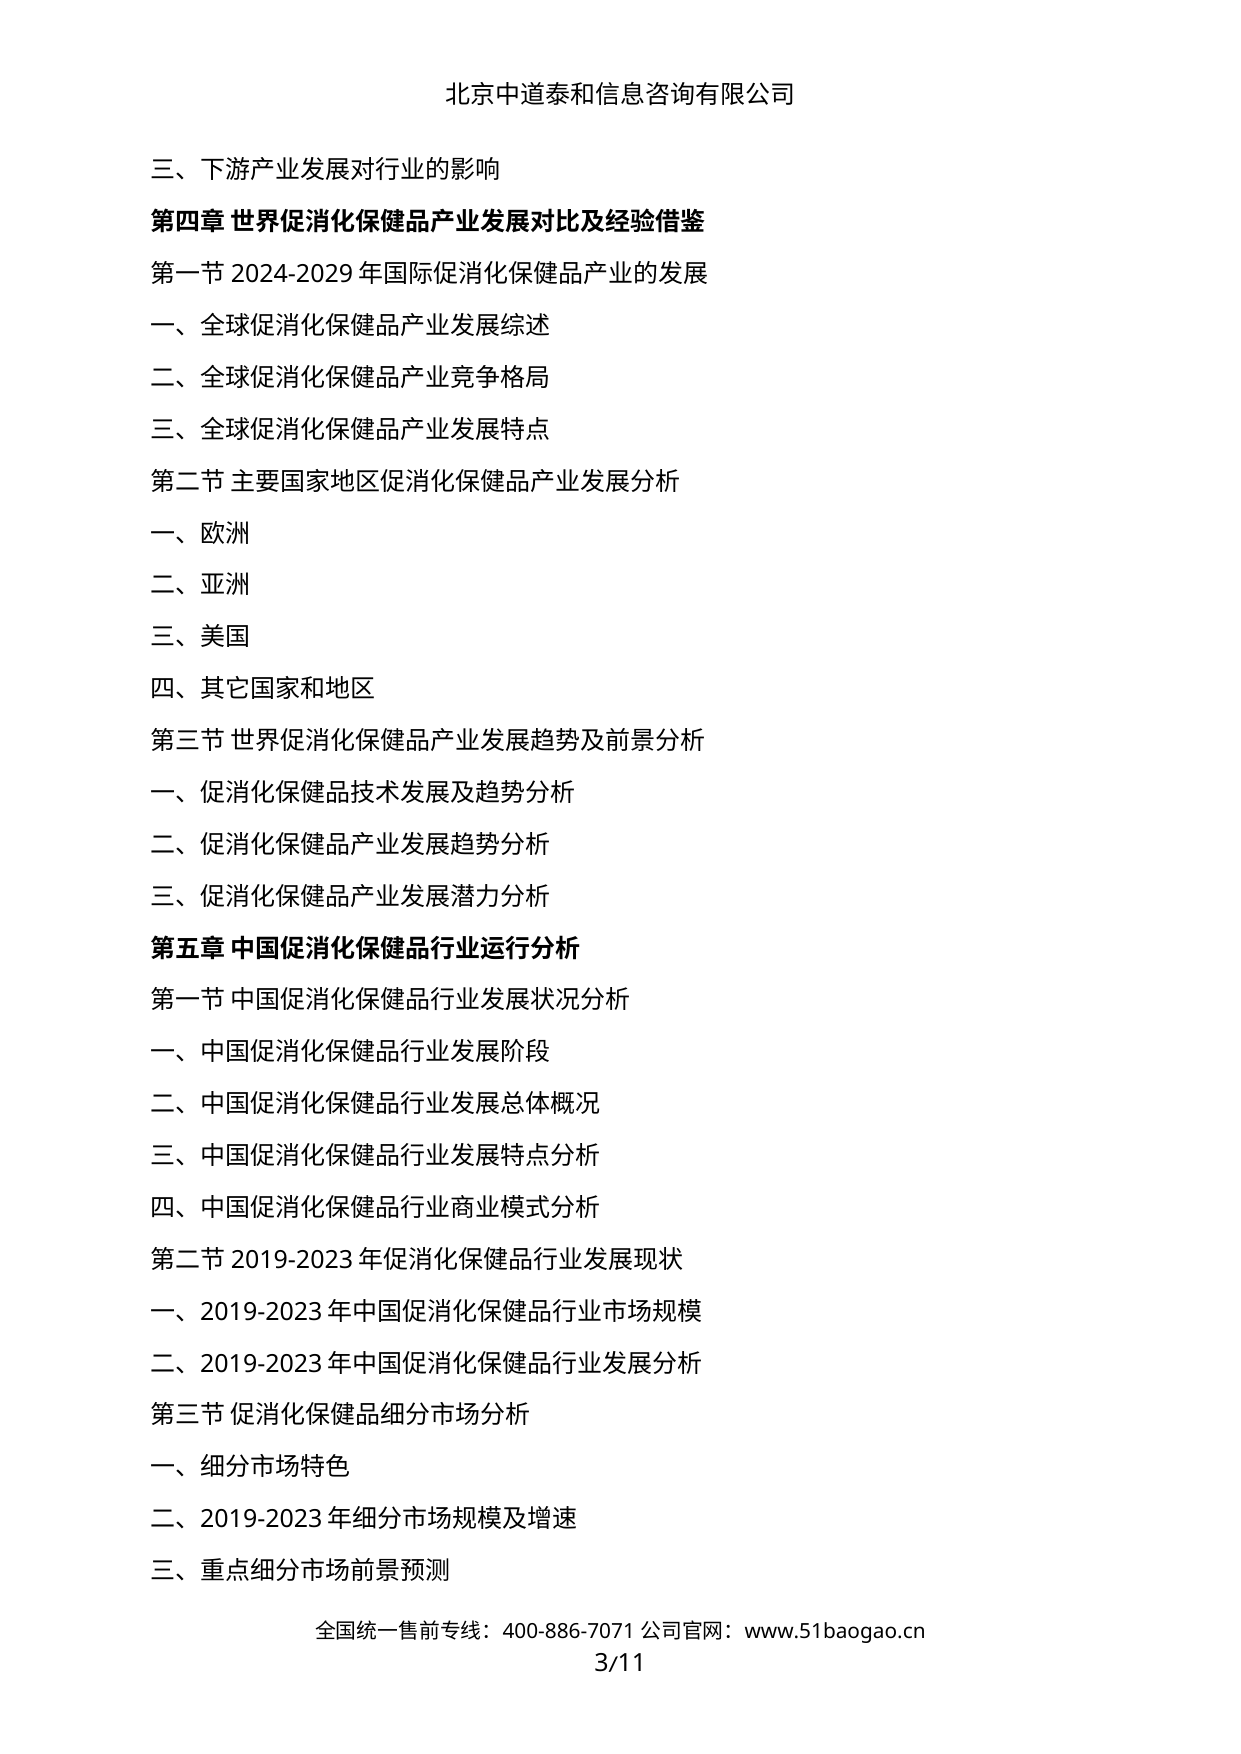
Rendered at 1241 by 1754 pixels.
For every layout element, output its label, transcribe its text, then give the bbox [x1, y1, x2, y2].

text 第二节 主要国家地区促消化保健品产业发展分析 [150, 461, 1090, 497]
text 三、促消化保健品产业发展潜力分析 [150, 876, 1090, 912]
text 第四章 世界促消化保健品产业发展对比及经验借鉴 [150, 202, 1090, 238]
text 第一节 2024-2029年国际促消化保健品产业的发展 [150, 254, 1090, 290]
text 二、2019-2023年细分市场规模及增速 [150, 1499, 1090, 1535]
text 三、下游产业发展对行业的影响 [150, 150, 1090, 186]
text 第一节 中国促消化保健品行业发展状况分析 [150, 980, 1090, 1016]
text 一、欧洲 [150, 513, 1090, 549]
text 二、促消化保健品产业发展趋势分析 [150, 824, 1090, 861]
text 二、全球促消化保健品产业竞争格局 [150, 357, 1090, 394]
text 二、中国促消化保健品行业发展总体概况 [150, 1084, 1090, 1120]
text 第三节 世界促消化保健品产业发展趋势及前景分析 [150, 721, 1090, 757]
text 一、促消化保健品技术发展及趋势分析 [150, 772, 1090, 809]
text 第五章 中国促消化保健品行业运行分析 [150, 928, 1090, 964]
text 第三节 促消化保健品细分市场分析 [150, 1395, 1090, 1431]
text 第二节 2019-2023年促消化保健品行业发展现状 [150, 1239, 1090, 1276]
text 一、全球促消化保健品产业发展综述 [150, 306, 1090, 342]
text 四、其它国家和地区 [150, 669, 1090, 705]
text 三、中国促消化保健品行业发展特点分析 [150, 1136, 1090, 1172]
text 三、全球促消化保健品产业发展特点 [150, 409, 1090, 446]
text 二、2019-2023年中国促消化保健品行业发展分析 [150, 1343, 1090, 1379]
text 一、中国促消化保健品行业发展阶段 [150, 1032, 1090, 1068]
text 三、美国 [150, 617, 1090, 653]
text 三、重点细分市场前景预测 [150, 1551, 1090, 1587]
text 二、亚洲 [150, 565, 1090, 601]
text 四、中国促消化保健品行业商业模式分析 [150, 1187, 1090, 1224]
text 一、2019-2023年中国促消化保健品行业市场规模 [150, 1291, 1090, 1327]
text 一、细分市场特色 [150, 1447, 1090, 1483]
